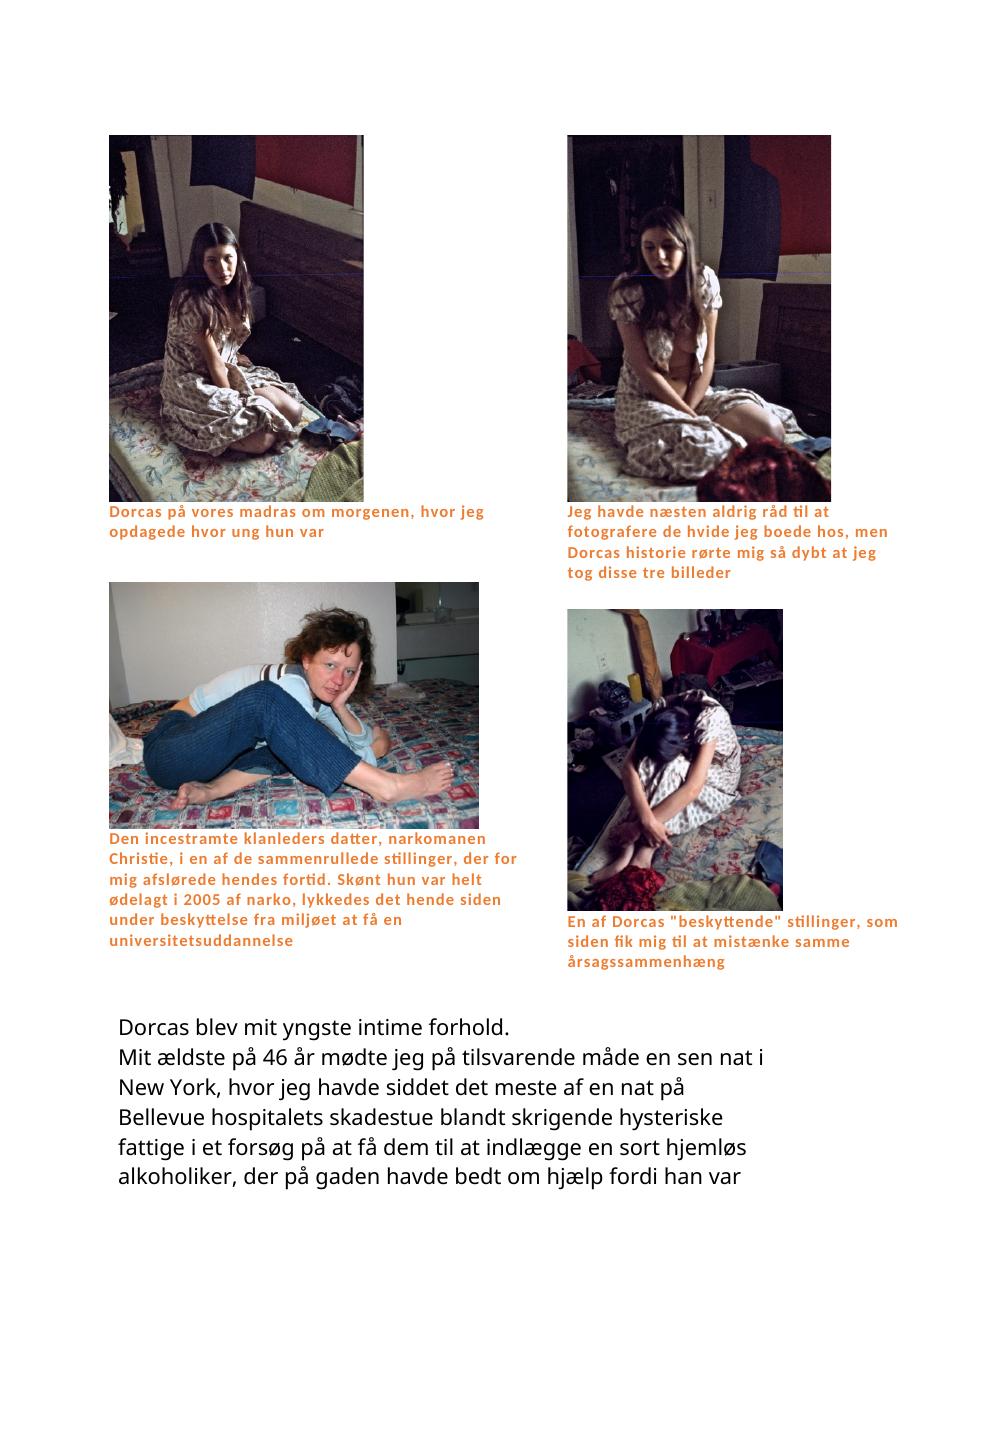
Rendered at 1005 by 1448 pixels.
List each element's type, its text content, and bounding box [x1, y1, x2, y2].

text Mit ældste på 46 år mødte jeg på tilsvarende måde en sen nat i New York, hvor jeg havde siddet det meste af en nat på Bellevue hospitalets skadestue blandt skrigende hysteriske fattige i et forsøg på at få dem til at indlægge en sort hjemløs alkoholiker, der på gaden havde bedt om hjælp fordi han var [118, 1042, 778, 1191]
table_cell Den incestramte klanleders datter, narkomanen Christie, i en af de sammenrullede stillinger, der for mig afslørede hendes fortid. Skønt hun var helt ødelagt i 2005 af narko, lykkedes det hende siden under beskyttelse fra miljøet at få en universitetsuddannelse [98, 583, 556, 972]
table_cell En af Dorcas "beskyttende" stillinger, som siden fik mig til at mistænke samme årsagssammenhæng [556, 583, 917, 972]
table_header Dorcas på vores madras om morgenen, hvor jeg opdagede hvor ung hun var [98, 135, 556, 583]
picture [109, 135, 364, 502]
picture [567, 135, 832, 502]
table_header Jeg havde næsten aldrig råd til at fotografere de hvide jeg boede hos, men Dorcas historie rørte mig så dybt at jeg tog disse tre billeder [556, 135, 917, 583]
picture [567, 609, 783, 911]
picture [109, 582, 479, 829]
text Dorcas blev mit yngste intime forhold. [118, 982, 917, 1042]
